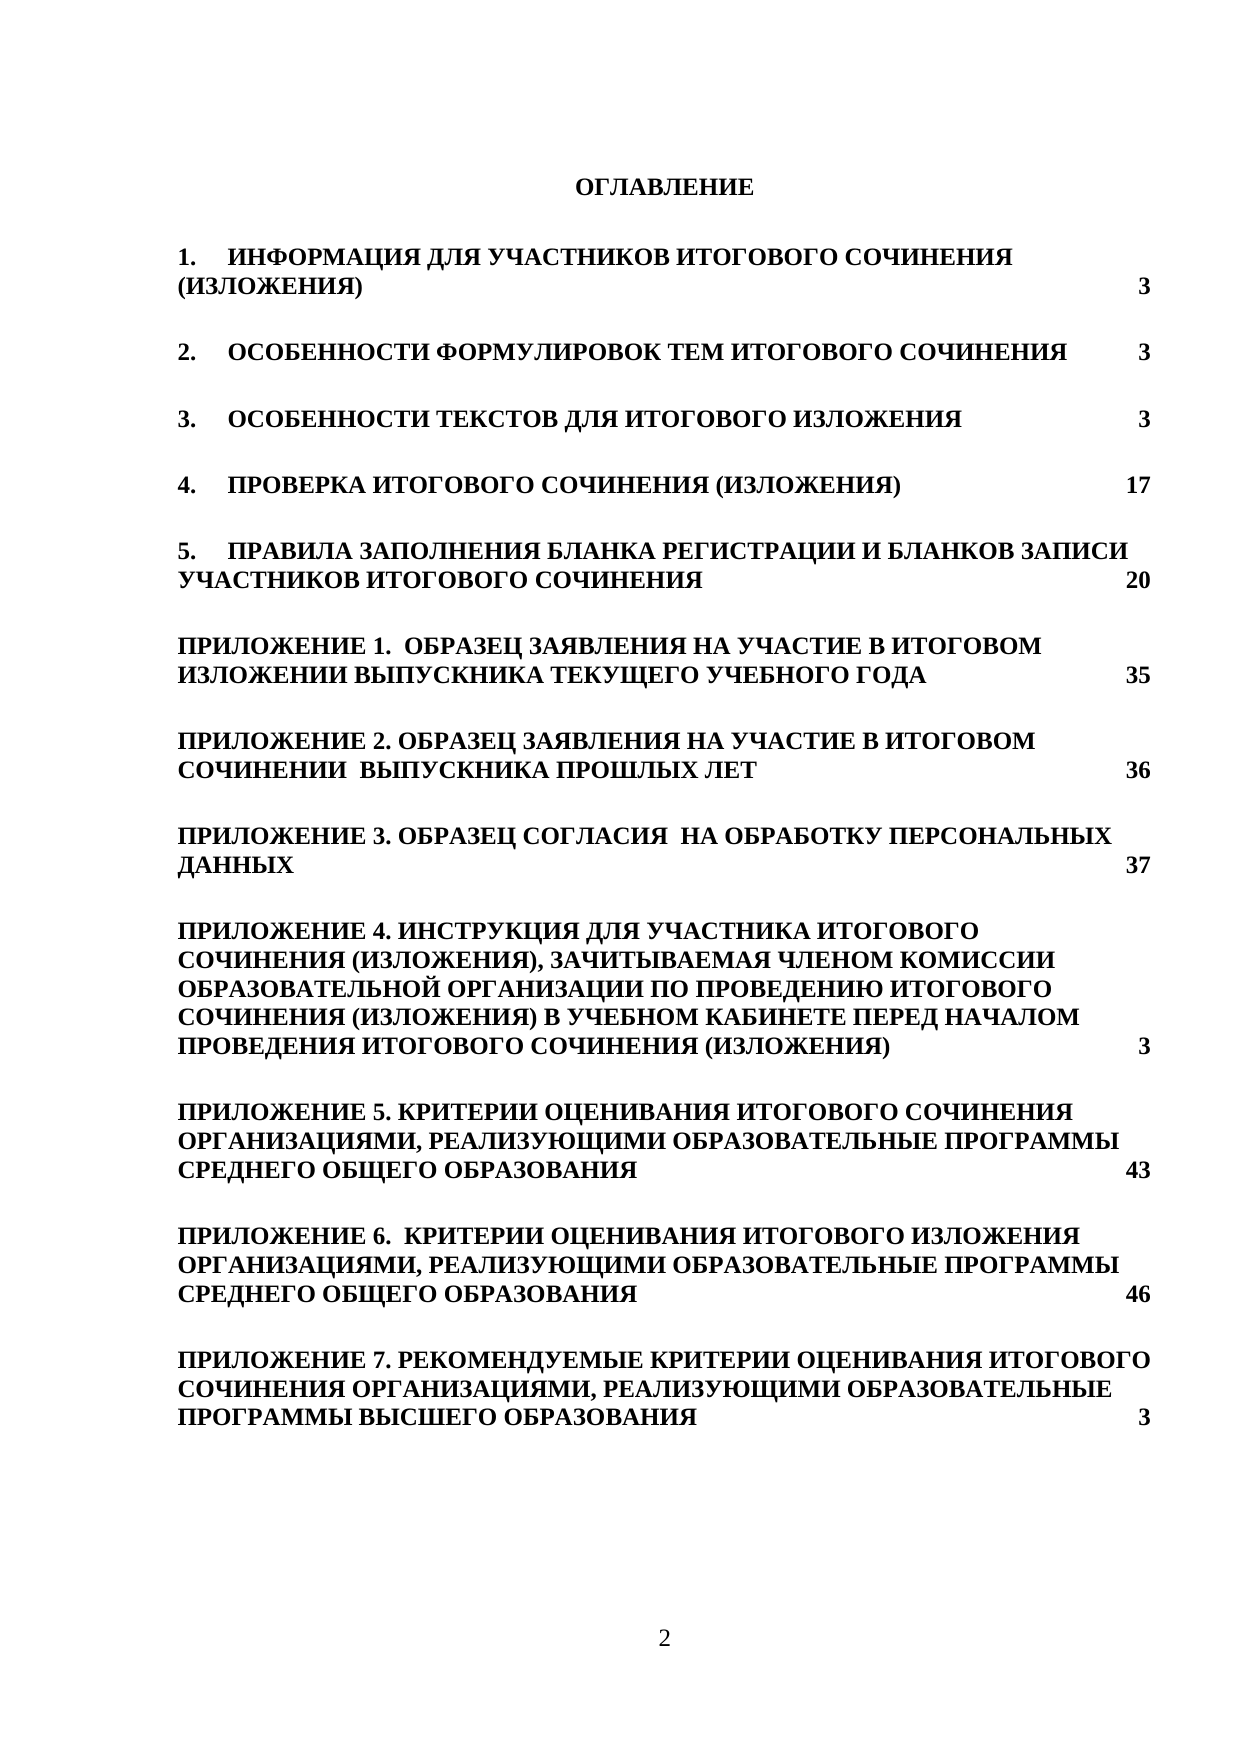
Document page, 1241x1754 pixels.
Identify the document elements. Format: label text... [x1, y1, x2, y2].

text Приложение 2. Образец заявления на участие в итоговом сочинении выпускника прошлых лет 36 [177, 726, 1152, 784]
text ОГЛАВЛЕНИЕ [177, 172, 1152, 201]
text Приложение 5. Критерии оценивания итогового сочинения организациями, реализующими образовательные программы среднего общего образования 43 [177, 1097, 1152, 1184]
text Приложение 6. Критерии оценивания итогового изложения организациями, реализующими образовательные программы среднего общего образования 46 [177, 1221, 1152, 1307]
text 1. Информация для участников итогового сочинения (изложения) 3 [177, 242, 1152, 300]
text Приложение 7. Рекомендуемые критерии оценивания итогового сочинения организациями, реализующими образовательные программы высшего образования 3 [177, 1345, 1152, 1431]
text 4. Проверка итогового сочинения (изложения) 17 [177, 470, 1152, 499]
text Приложение 1. Образец заявления на участие в итоговом изложении выпускника текущего учебного года 35 [177, 631, 1152, 689]
text 2. Особенности формулировок тем итогового сочинения 3 [177, 337, 1152, 366]
text 5. Правила заполнения бланка регистрации и бланков записи участников итогового сочинения 20 [177, 536, 1152, 594]
text Приложение 3. Образец согласия на обработку персональных данных 37 [177, 821, 1152, 879]
text 3. Особенности текстов для итогового изложения 3 [177, 404, 1152, 432]
text Приложение 4. Инструкция для участника итогового сочинения (изложения), зачитываемая членом комиссии образовательной организации по проведению итогового сочинения (изложения) в учебном кабинете перед началом проведения итогового сочинения (изложения) 3 [177, 916, 1152, 1060]
